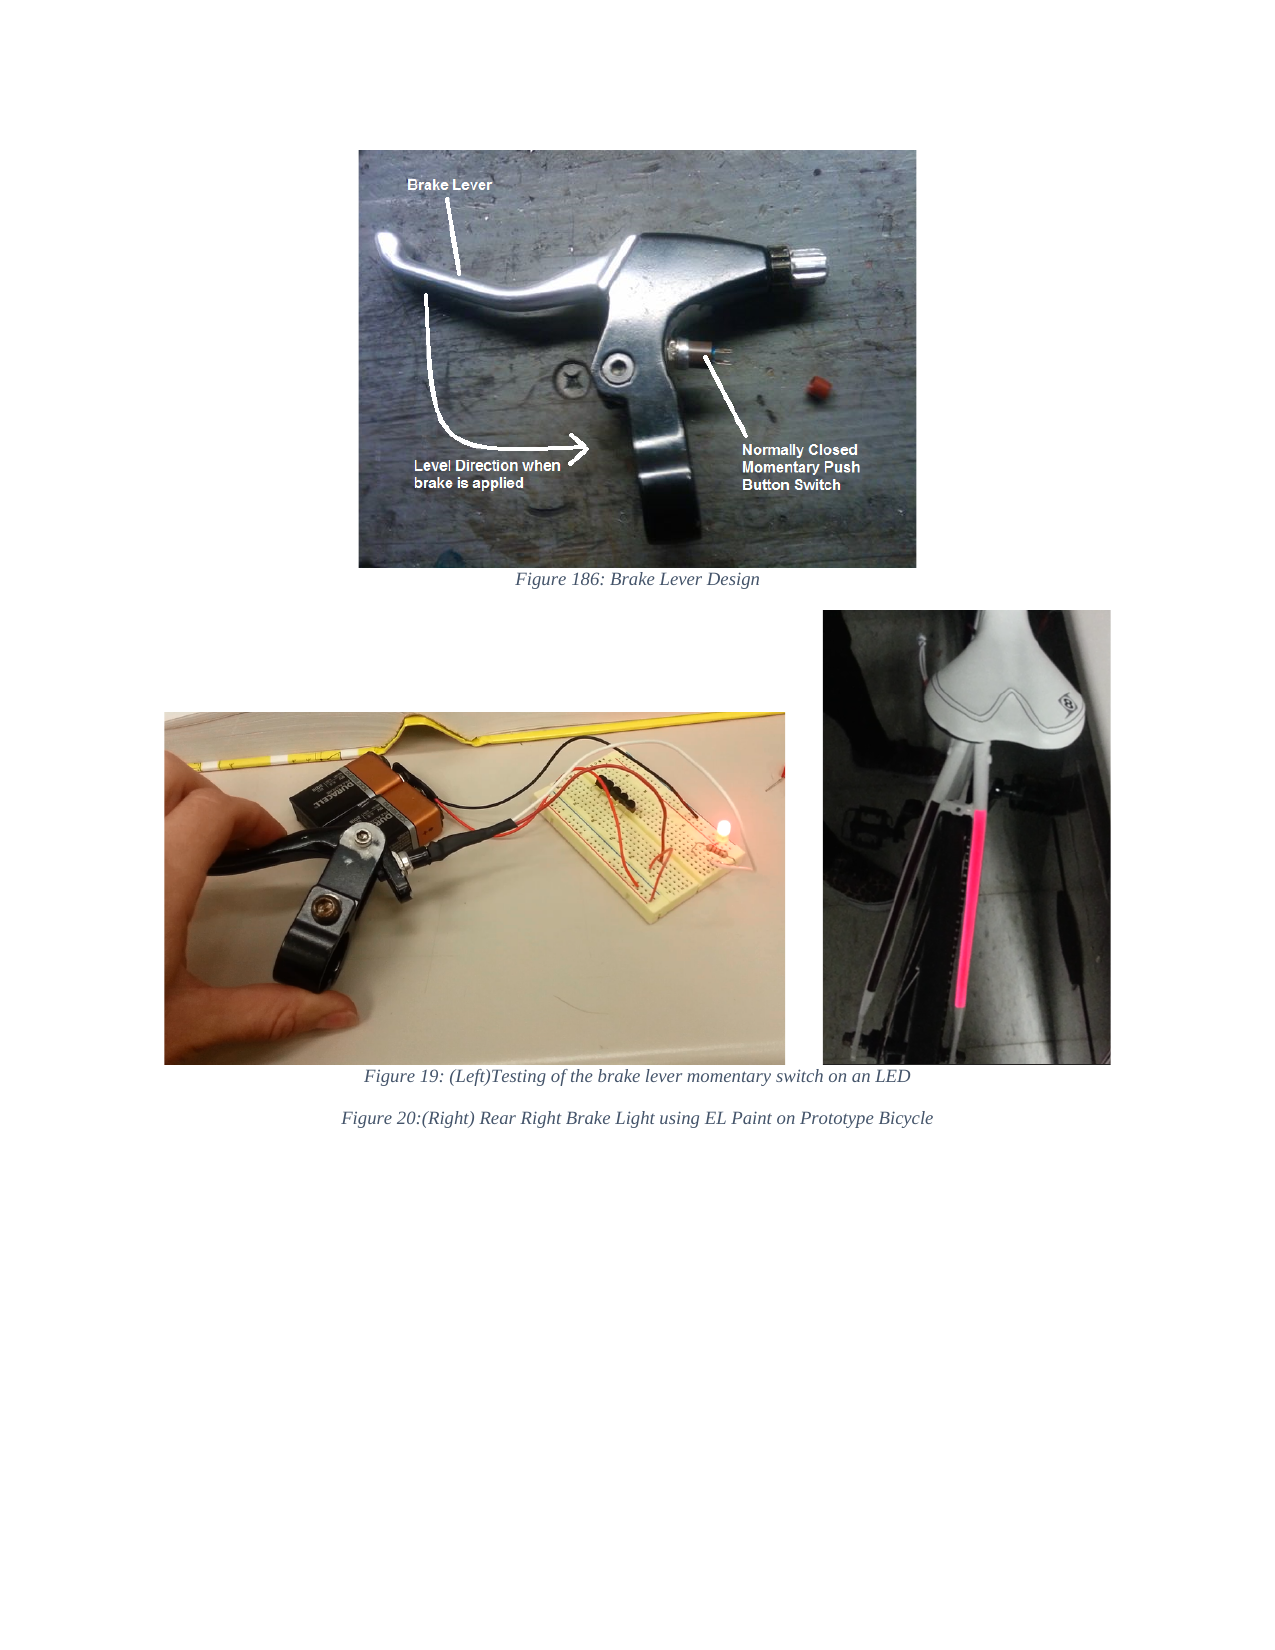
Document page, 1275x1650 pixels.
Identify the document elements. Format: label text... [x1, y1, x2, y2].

picture [358, 150, 917, 568]
text Figure 20:(Right) Rear Right Brake Light using EL Paint on Prototype Bicycle [150, 1107, 1125, 1128]
picture [164, 712, 786, 1065]
text Figure 186: Brake Lever Design [150, 568, 1125, 589]
text Figure 19: (Left)Testing of the brake lever momentary switch on an LED [150, 1064, 1125, 1086]
picture [822, 610, 1111, 1065]
